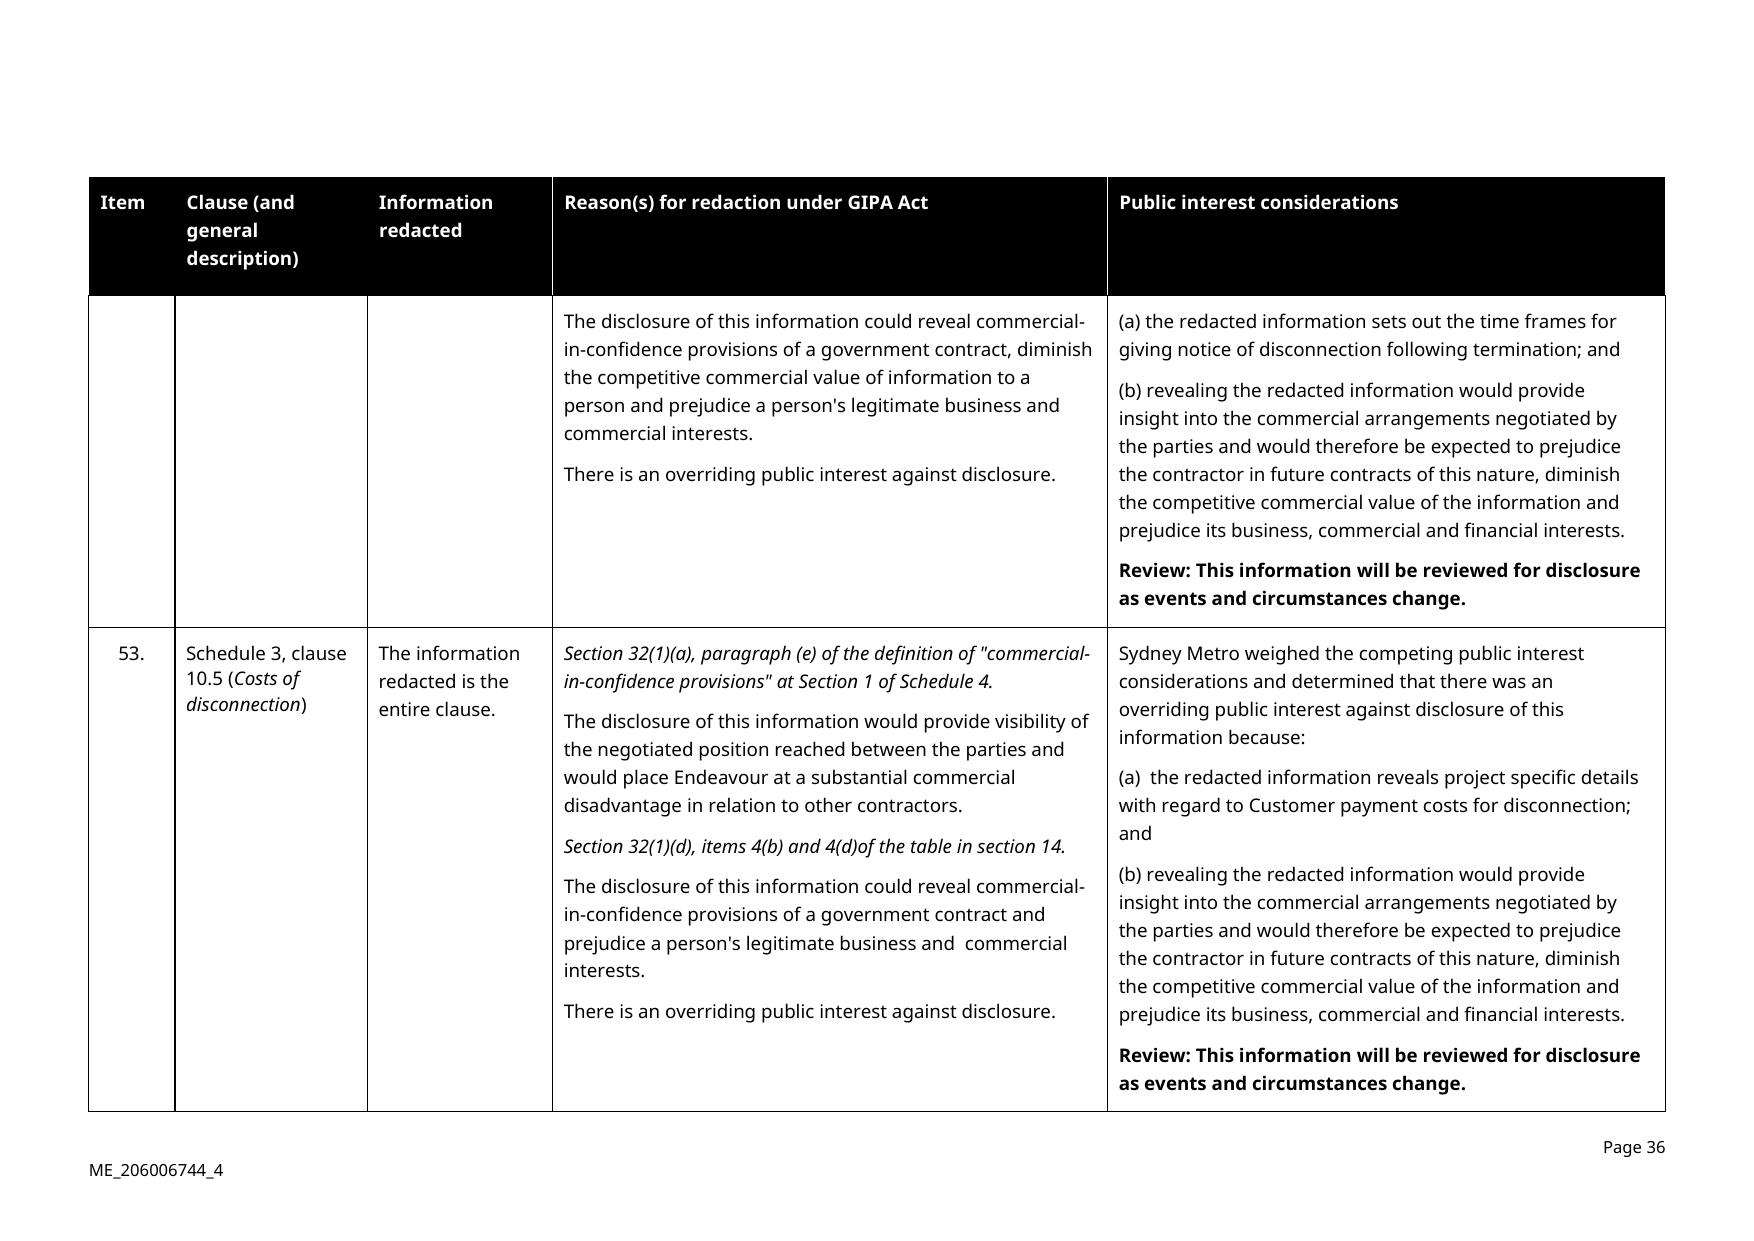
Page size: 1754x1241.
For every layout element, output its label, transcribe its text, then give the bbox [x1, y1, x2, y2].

table_cell [89, 628, 174, 1111]
table_cell The information redacted is the entire clause. [368, 628, 552, 1111]
table_header Public interest considerations [1108, 177, 1665, 295]
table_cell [176, 296, 367, 627]
table_cell [89, 296, 174, 627]
table_cell Sydney Metro weighed the competing public interest considerations and determined that there was an overriding public interest against disclosure of this information because: (a) the redacted information reveals project specific details with regard to Customer payment costs for disconnection; and (b) revealing the redacted information would provide insight into the commercial arrangements negotiated by the parties and would therefore be expected to prejudice the contractor in future contracts of this nature, diminish the competitive commercial value of the information and prejudice its business, commercial and financial interests. Review: This information will be reviewed for disclosure as events and circumstances change. [1108, 628, 1665, 1111]
table_header Reason(s) for redaction under GIPA Act [553, 177, 1107, 295]
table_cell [553, 628, 1107, 1111]
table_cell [1108, 296, 1665, 627]
table_header Item [89, 177, 175, 295]
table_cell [553, 296, 1107, 627]
table_header Clause (and general description) [175, 177, 367, 295]
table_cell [368, 296, 552, 627]
table_header Information redacted [367, 177, 552, 295]
table_cell Schedule 3, clause 10.5 (Costs of disconnection) [176, 628, 367, 1111]
